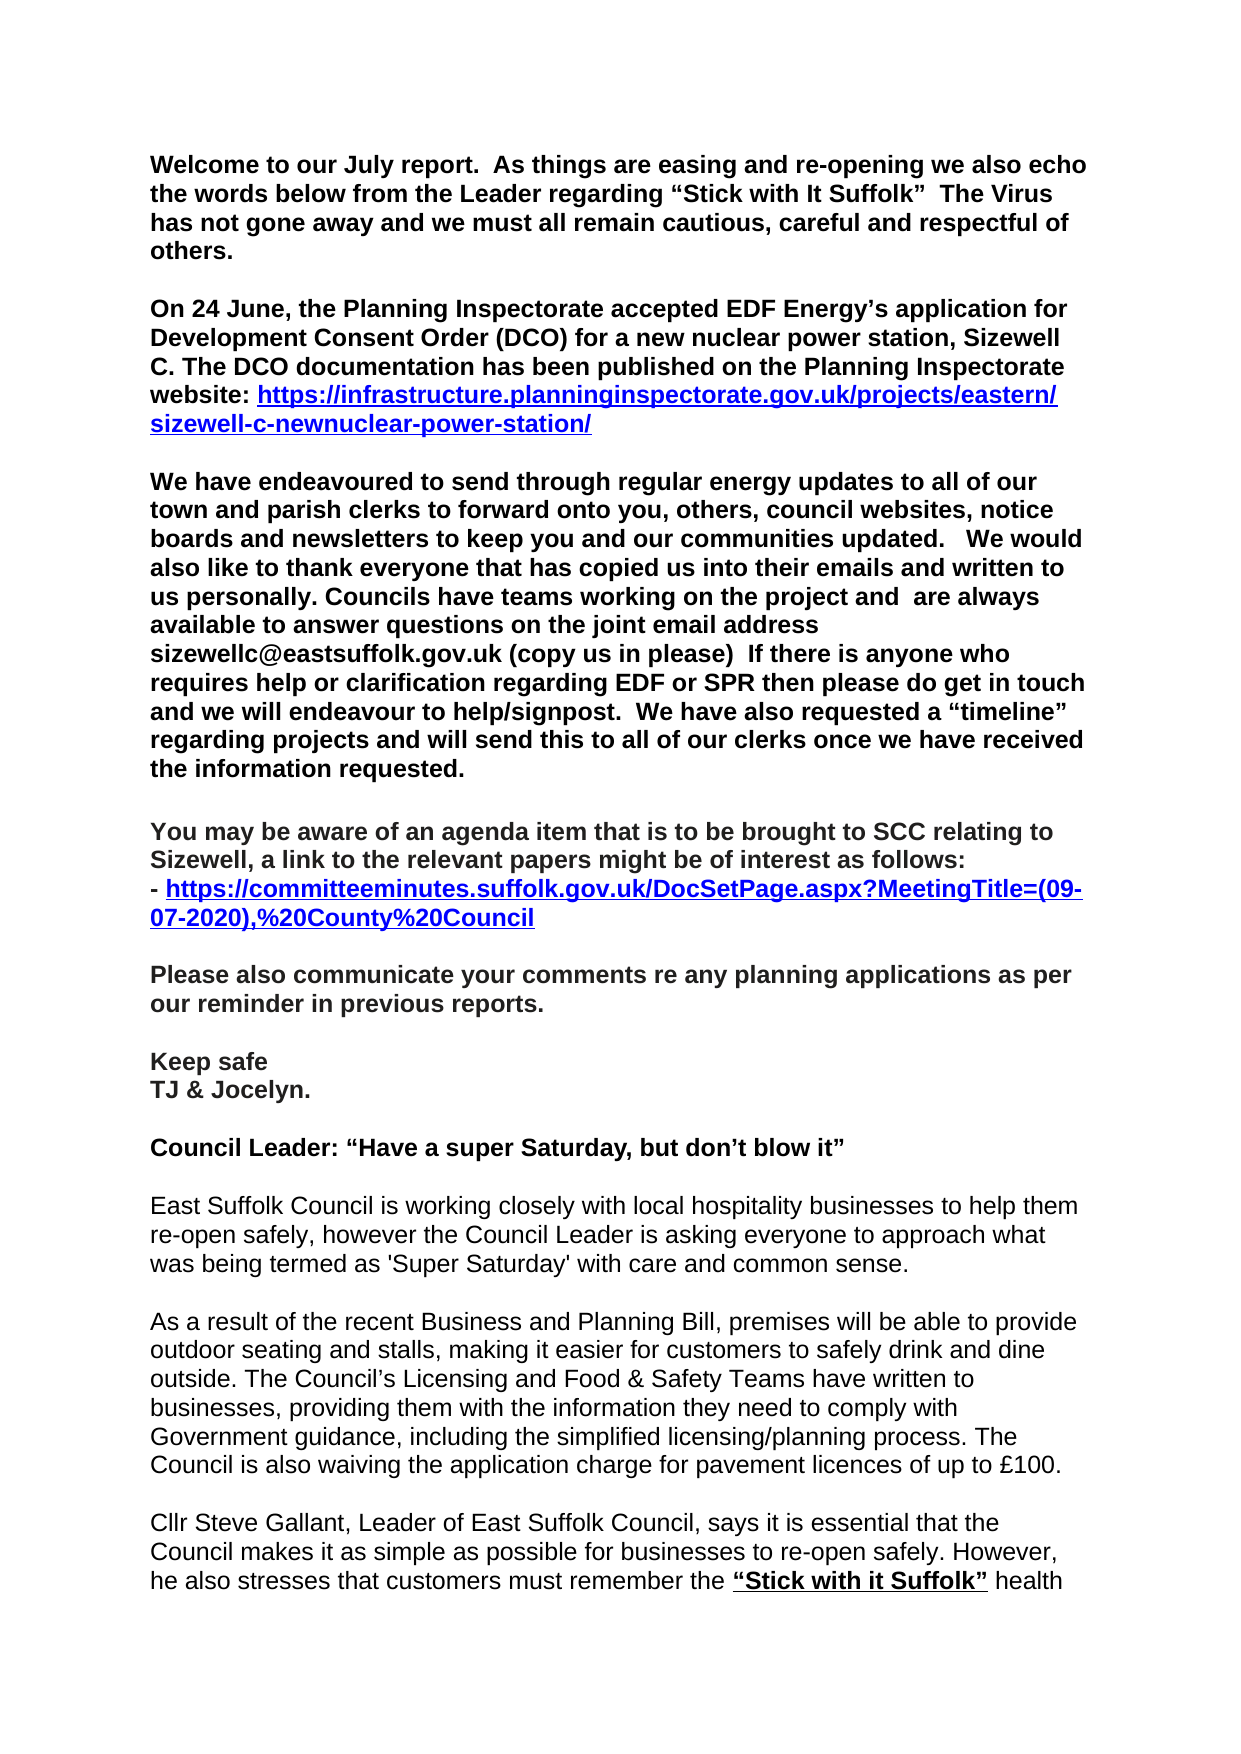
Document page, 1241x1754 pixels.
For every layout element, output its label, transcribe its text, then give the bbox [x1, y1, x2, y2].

text You may be aware of an agenda item that is to be brought to SCC relating to Sizewell, a link to the relevant papers might be of interest as follows: [150, 816, 1090, 874]
text Please also communicate your comments re any planning applications as per our reminder in previous reports. [150, 960, 1090, 1018]
subtitle Welcome to our July report. As things are easing and re-opening we also echo the words below from the Leader regarding “Stick with It Suffolk” The Virus has not gone away and we must all remain cautious, careful and respectful of others. [150, 150, 1090, 265]
text East Suffolk Council is working closely with local hospitality businesses to help them re-open safely, however the Council Leader is asking everyone to approach what was being termed as 'Super Saturday' with care and common sense. [150, 1191, 1090, 1277]
text - https://committeeminutes.suffolk.gov.uk/DocSetPage.aspx?MeetingTitle=(09-07-2020),%20County%20Council [150, 874, 1090, 931]
text TJ & Jocelyn. [150, 1075, 1090, 1104]
text We have endeavoured to send through regular energy updates to all of our town and parish clerks to forward onto you, others, council websites, notice boards and newsletters to keep you and our communities updated. We would also like to thank everyone that has copied us into their emails and written to us personally. Councils have teams working on the project and are always available to answer questions on the joint email address sizewellc@eastsuffolk.gov.uk (copy us in please) If there is anyone who requires help or clarification regarding EDF or SPR then please do get in touch and we will endeavour to help/signpost. We have also requested a “timeline” regarding projects and will send this to all of our clerks once we have received the information requested. [150, 467, 1090, 783]
subtitle Council Leader: “Have a super Saturday, but don’t blow it” [150, 1133, 1090, 1162]
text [150, 1508, 1090, 1594]
text On 24 June, the Planning Inspectorate accepted EDF Energy’s application for Development Consent Order (DCO) for a new nuclear power station, Sizewell C. The DCO documentation has been published on the Planning Inspectorate website: https://infrastructure.planninginspectorate.gov.uk/projects/eastern/sizewell-c-newnuclear-power-station/ [150, 294, 1090, 438]
text As a result of the recent Business and Planning Bill, premises will be able to provide outdoor seating and stalls, making it easier for customers to safely drink and dine outside. The Council’s Licensing and Food & Safety Teams have written to businesses, providing them with the information they need to comply with Government guidance, including the simplified licensing/planning process. The Council is also waiving the application charge for pavement licences of up to £100. [150, 1306, 1090, 1479]
text Keep safe [150, 1046, 1090, 1075]
